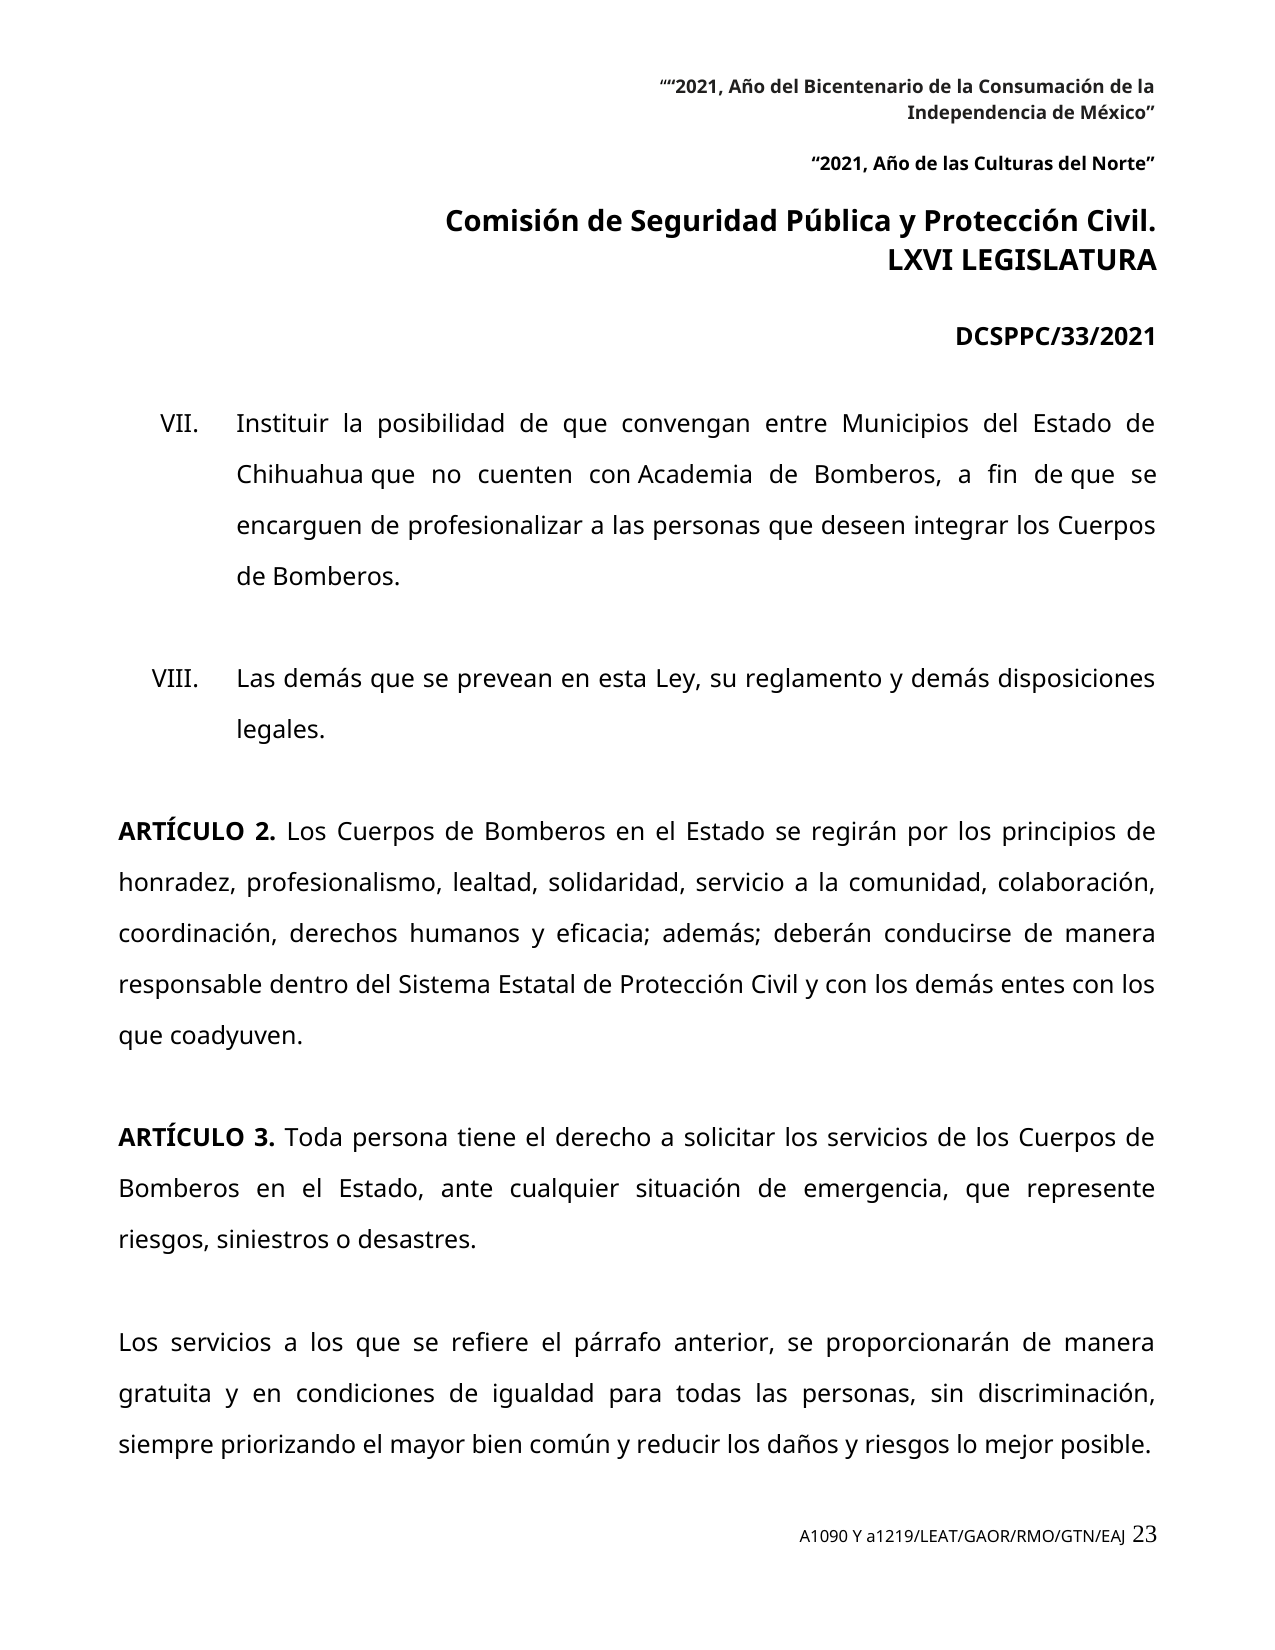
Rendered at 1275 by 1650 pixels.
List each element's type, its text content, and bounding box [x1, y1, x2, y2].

text Los servicios a los que se refiere el párrafo anterior, se proporcionarán de manera gratuita y en condiciones de igualdad para todas las personas, sin discriminación, siempre priorizando el mayor bien común y reducir los daños y riesgos lo mejor posible. [118, 1324, 1157, 1460]
text ARTÍCULO 3. Toda persona tiene el derecho a solicitar los servicios de los Cuerpos de Bomberos en el Estado, ante cualquier situación de emergencia, que represente riesgos, siniestros o desastres. [118, 1120, 1157, 1256]
list Las demás que se prevean en esta Ley, su reglamento y demás disposiciones legales. [199, 661, 1157, 746]
list Instituir la posibilidad de que convengan entre Municipios del Estado de Chihuahua que no cuenten con Academia de Bomberos, a fin de que se encarguen de profesionalizar a las personas que deseen integrar los Cuerpos de Bomberos. [199, 405, 1157, 593]
text ARTÍCULO 2. Los Cuerpos de Bomberos en el Estado se regirán por los principios de honradez, profesionalismo, lealtad, solidaridad, servicio a la comunidad, colaboración, coordinación, derechos humanos y eficacia; además; deberán conducirse de manera responsable dentro del Sistema Estatal de Protección Civil y con los demás entes con los que coadyuven. [118, 814, 1157, 1052]
